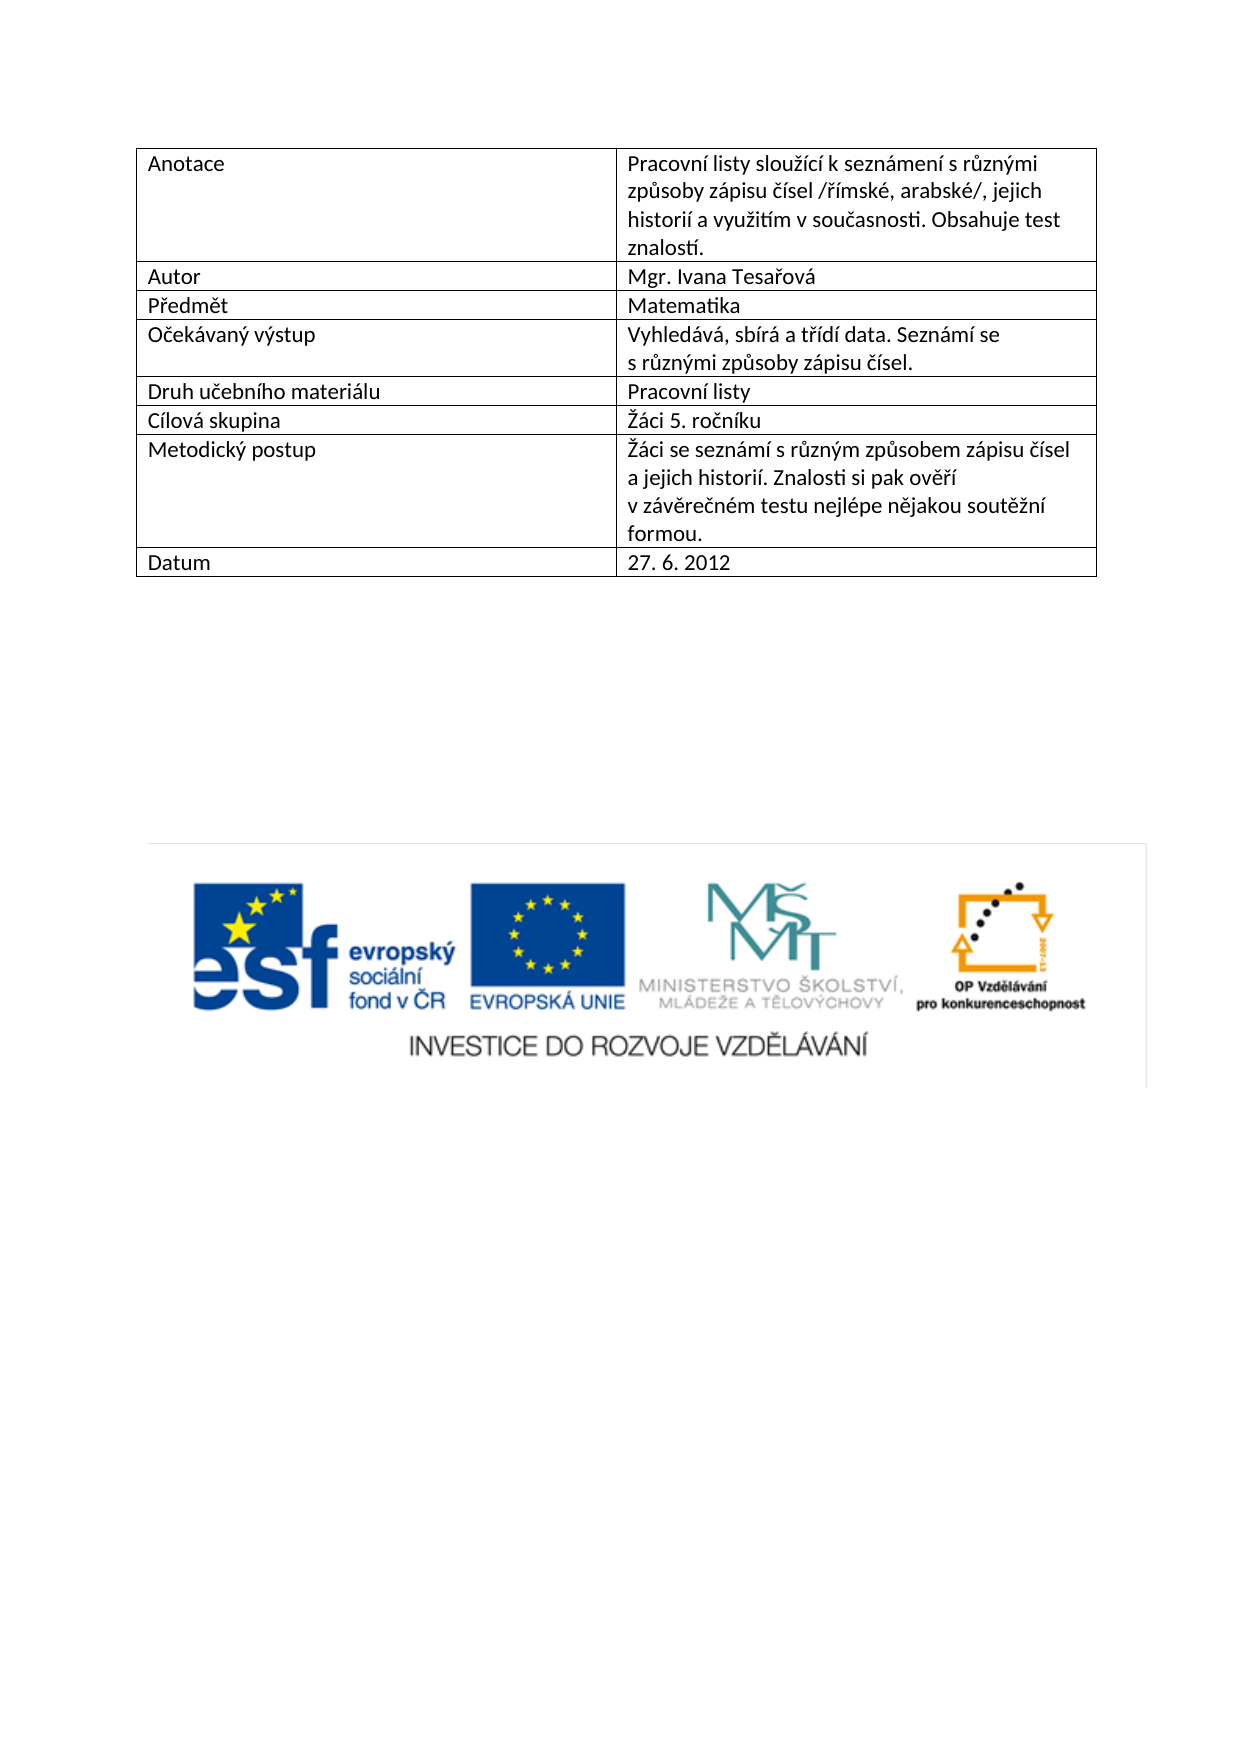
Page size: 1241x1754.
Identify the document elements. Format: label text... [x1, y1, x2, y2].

table_cell Cílová skupina [137, 406, 616, 434]
table_cell Druh učebního materiálu [137, 377, 616, 405]
table_cell Žáci 5. ročníku [617, 406, 1096, 434]
table_header Anotace [137, 149, 616, 261]
table_cell Předmět [137, 291, 616, 319]
table_cell Autor [137, 262, 616, 290]
table_cell Vyhledává, sbírá a třídí data. Seznámí se s různými způsoby zápisu čísel. [617, 320, 1096, 376]
table_cell Datum [137, 548, 616, 576]
table_cell Mgr. Ivana Tesařová [617, 262, 1096, 290]
table_cell Žáci se seznámí s různým způsobem zápisu čísel a jejich historií. Znalosti si pak ověří v závěrečném testu nejlépe nějakou soutěžní formou. [617, 435, 1096, 547]
table_cell Pracovní listy [617, 377, 1096, 405]
table_cell Metodický postup [137, 435, 616, 547]
table_header Pracovní listy sloužící k seznámení s různými způsoby zápisu čísel /římské, arabské/, jejich historií a využitím v současnosti. Obsahuje test znalostí. [617, 149, 1096, 261]
picture [147, 842, 1148, 1088]
table_cell Matematika [617, 291, 1096, 319]
table_cell 27. 6. 2012 [617, 548, 1096, 576]
table_cell Očekávaný výstup [137, 320, 616, 376]
